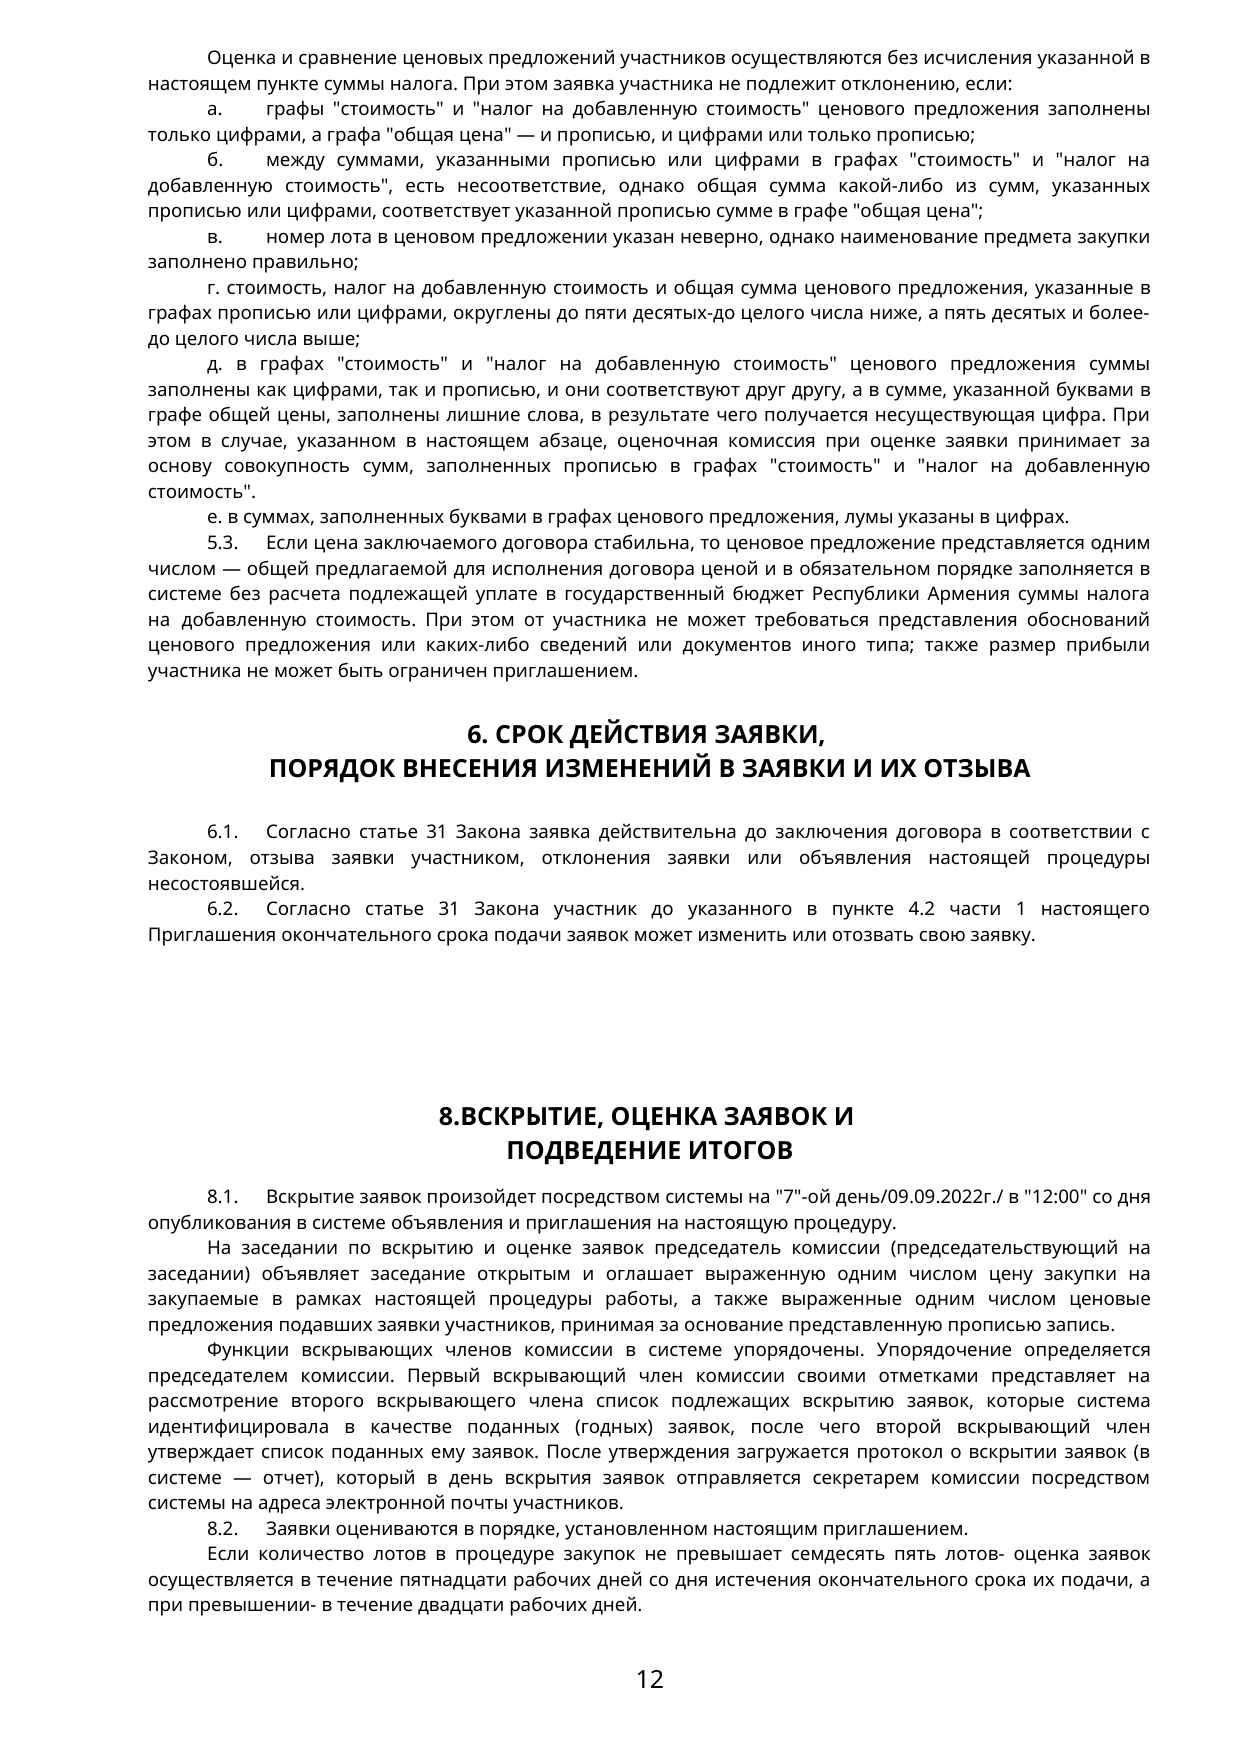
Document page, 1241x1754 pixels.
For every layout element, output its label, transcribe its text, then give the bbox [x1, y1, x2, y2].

text 8.1. Вскрытие заявок произойдет посредством системы на "7"-ой день/09.09.2022г./ в "12:00" со дня опубликования в системе объявления и приглашения на настоящую процедуру. [148, 1183, 1152, 1234]
text 5.3. Если цена заключаемого договора стабильна, то ценовое предложение представляется одним числом — общей предлагаемой для исполнения договора ценой и в обязательном порядке заполняется в системе без расчета подлежащей уплате в государственный бюджет Республики Армения суммы налога на добавленную стоимость. При этом от участника не может требоваться представления обоснований ценового предложения или каких-либо сведений или документов иного типа; также размер прибыли участника не может быть ограничен приглашением. [148, 529, 1152, 683]
text 6.1. Согласно статье 31 Закона заявка действительна до заключения договора в соответствии с Законом, отзыва заявки участником, отклонения заявки или объявления настоящей процедуры несостоявшейся. [148, 819, 1152, 895]
text Функции вскрывающих членов комиссии в системе упорядочены. Упорядочение определяется председателем комиссии. Первый вскрывающий член комиссии своими отметками представляет на рассмотрение второго вскрывающего члена список подлежащих вскрытию заявок, которые система идентифицировала в качестве поданных (годных) заявок, после чего второй вскрывающий член утверждает список поданных ему заявок. После утверждения загружается протокол о вскрытии заявок (в системе — отчет), который в день вскрытия заявок отправляется секретарем комиссии посредством системы на адреса электронной почты участников. [148, 1337, 1152, 1515]
text 6. СРОК ДЕЙСТВИЯ ЗАЯВКИ, ПОРЯДОК ВНЕСЕНИЯ ИЗМЕНЕНИЙ В ЗАЯВКИ И ИХ ОТЗЫВА [148, 717, 1152, 785]
text 8.ВСКРЫТИЕ, ОЦЕНКА ЗАЯВОК И ПОДВЕДЕНИЕ ИТОГОВ [148, 1099, 1152, 1167]
text а. графы "стоимость" и "налог на добавленную стоимость" ценового предложения заполнены только цифрами, а графа "общая цена" — и прописью, и цифрами или только прописью; [148, 95, 1152, 146]
text д. в графах "стоимость" и "налог на добавленную стоимость" ценового предложения суммы заполнены как цифрами, так и прописью, и они соответствуют друг другу, а в сумме, указанной буквами в графе общей цены, заполнены лишние слова, в результате чего получается несуществующая цифра. При этом в случае, указанном в настоящем абзаце, оценочная комиссия при оценке заявки принимает за основу совокупность сумм, заполненных прописью в графах "стоимость" и "налог на добавленную стоимость". [148, 351, 1152, 504]
text г. стоимость, налог на добавленную стоимость и общая сумма ценового предложения, указанные в графах прописью или цифрами, округлены до пяти десятых-до целого числа ниже, а пять десятых и более-до целого числа выше; [148, 274, 1152, 351]
text 8.2. Заявки оцениваются в порядке, установленном настоящим приглашением. [148, 1515, 1152, 1541]
text 6.2. Согласно статье 31 Закона участник до указанного в пункте 4.2 части 1 настоящего Приглашения окончательного срока подачи заявок может изменить или отозвать свою заявку. [148, 895, 1152, 946]
text Если количество лотов в процедуре закупок не превышает семдесять пять лотов- оценка заявок осуществляется в течение пятнадцати рабочих дней со дня истечения окончательного срока их подачи, а при превышении- в течение двадцати рабочих дней. [148, 1541, 1152, 1617]
text На заседании по вскрытию и оценке заявок председатель комиссии (председательствующий на заседании) объявляет заседание открытым и оглашает выраженную одним числом цену закупки на закупаемые в рамках настоящей процедуры работы, а также выраженные одним числом ценовые предложения подавших заявки участников, принимая за основание представленную прописью запись. [148, 1234, 1152, 1337]
text Оценка и сравнение ценовых предложений участников осуществляются без исчисления указанной в настоящем пункте суммы налога. При этом заявка участника не подлежит отклонению, если: [148, 44, 1152, 95]
text в. номер лота в ценовом предложении указан неверно, однако наименование предмета закупки заполнено правильно; [148, 223, 1152, 274]
text б. между суммами, указанными прописью или цифрами в графах "стоимость" и "налог на добавленную стоимость", есть несоответствие, однако общая сумма какой-либо из сумм, указанных прописью или цифрами, соответствует указанной прописью сумме в графе "общая цена"; [148, 146, 1152, 223]
text е. в суммах, заполненных буквами в графах ценового предложения, лумы указаны в цифрах. [148, 504, 1152, 529]
